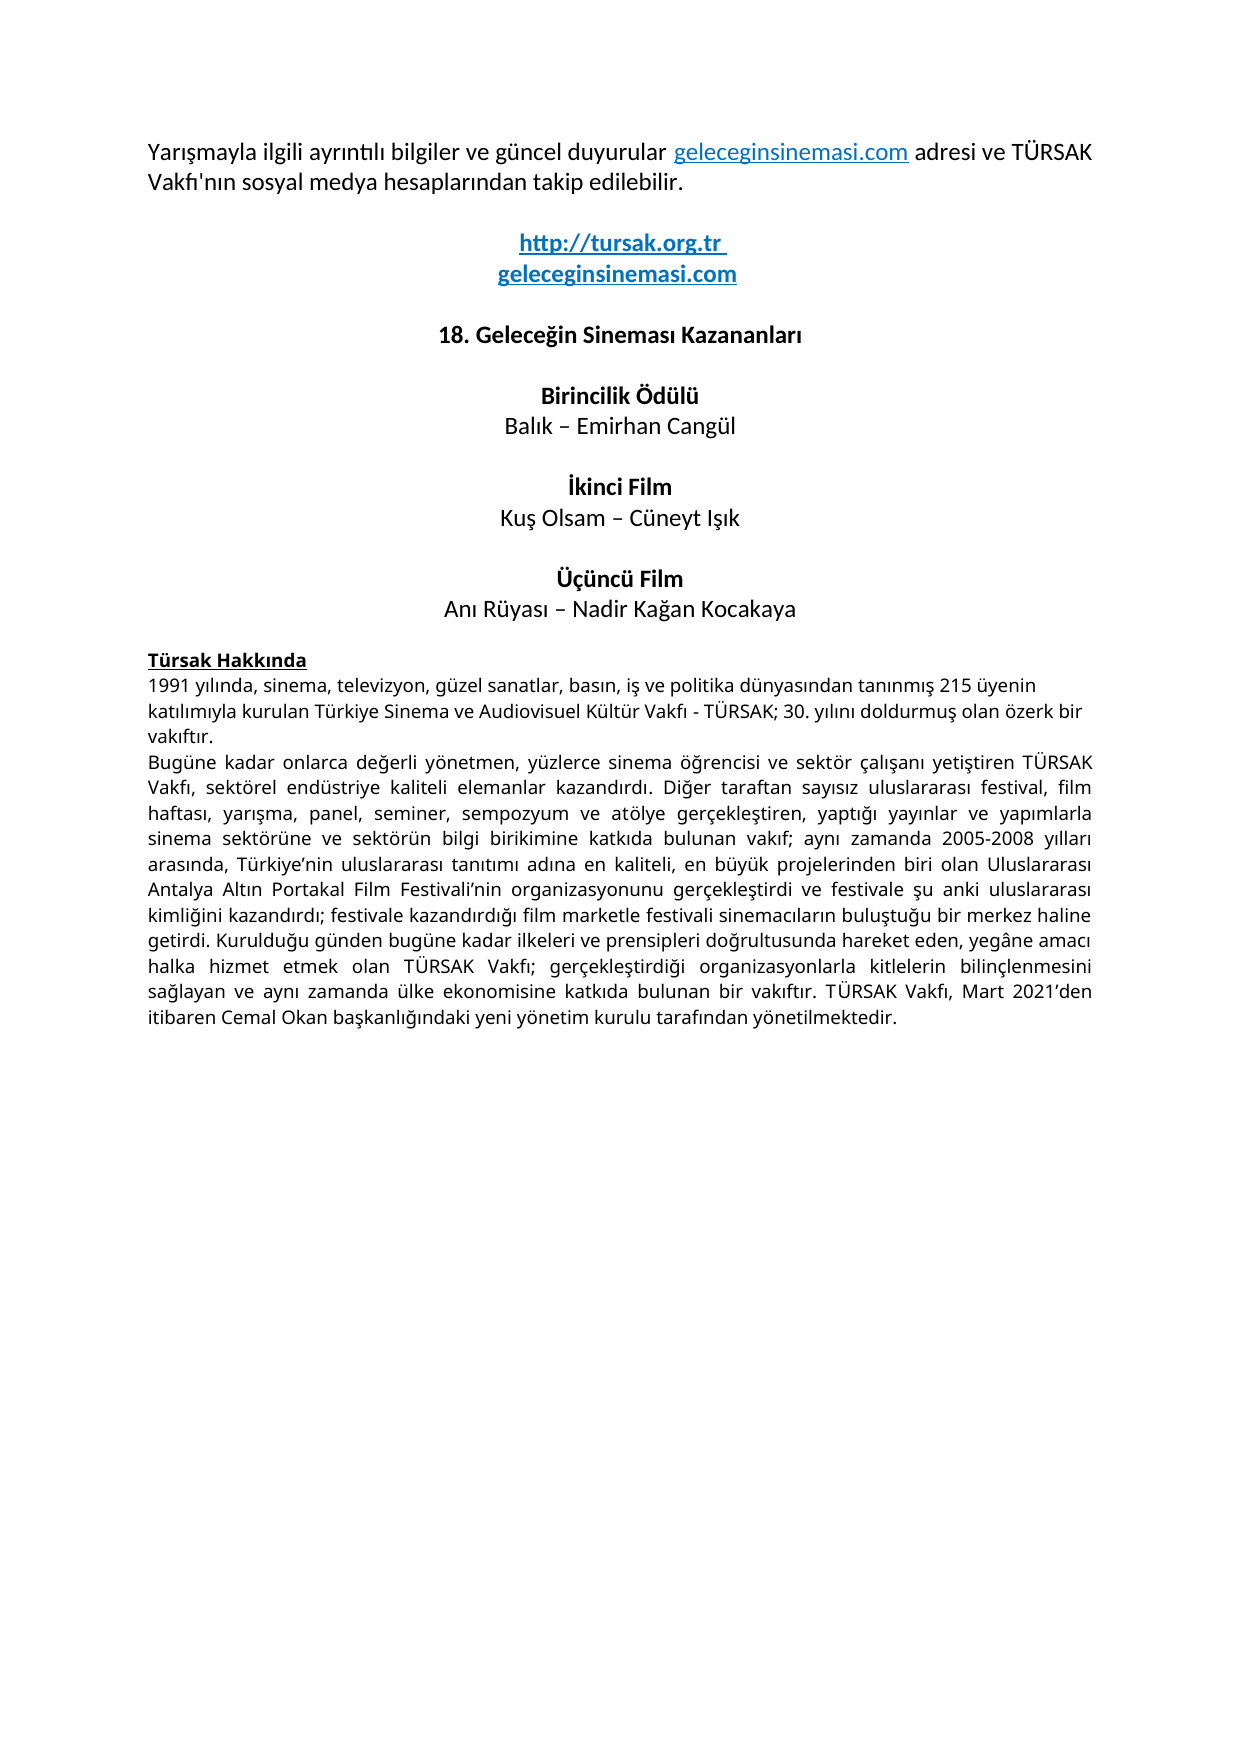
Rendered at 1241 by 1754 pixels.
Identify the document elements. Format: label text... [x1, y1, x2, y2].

text http://tursak.org.tr [148, 227, 1092, 258]
text İkinci Film [148, 471, 1092, 502]
text Balık – Emirhan Cangül [148, 410, 1092, 441]
text geleceginsinemasi.com [148, 258, 1092, 288]
text Üçüncü Film [148, 563, 1092, 593]
text Bugüne kadar onlarca değerli yönetmen, yüzlerce sinema öğrencisi ve sektör çalışanı yetiştiren TÜRSAK Vakfı, sektörel endüstriye kaliteli elemanlar kazandırdı. Diğer taraftan sayısız uluslararası festival, film haftası, yarışma, panel, seminer, sempozyum ve atölye gerçekleştiren, yaptığı yayınlar ve yapımlarla sinema sektörüne ve sektörün bilgi birikimine katkıda bulunan vakıf; aynı zamanda 2005-2008 yılları arasında, Türkiye’nin uluslararası tanıtımı adına en kaliteli, en büyük projelerinden biri olan Uluslararası Antalya Altın Portakal Film Festivali’nin organizasyonunu gerçekleştirdi ve festivale şu anki uluslararası kimliğini kazandırdı; festivale kazandırdığı film marketle festivali sinemacıların buluştuğu bir merkez haline getirdi. Kurulduğu günden bugüne kadar ilkeleri ve prensipleri doğrultusunda hareket eden, yegâne amacı halka hizmet etmek olan TÜRSAK Vakfı; gerçekleştirdiği organizasyonlarla kitlelerin bilinçlenmesini sağlayan ve aynı zamanda ülke ekonomisine katkıda bulunan bir vakıftır. TÜRSAK Vakfı, Mart 2021’den itibaren Cemal Okan başkanlığındaki yeni yönetim kurulu tarafından yönetilmektedir. [148, 749, 1092, 1030]
text 1991 yılında, sinema, televizyon, güzel sanatlar, basın, iş ve politika dünyasından tanınmış 215 üyenin katılımıyla kurulan Türkiye Sinema ve Audiovisuel Kültür Vakfı - TÜRSAK; 30. yılını doldurmuş olan özerk bir vakıftır. [148, 672, 1092, 749]
text Yarışmayla ilgili ayrıntılı bilgiler ve güncel duyurular geleceginsinemasi.com adresi ve TÜRSAK Vakfı'nın sosyal medya hesaplarından takip edilebilir. [148, 136, 1092, 197]
text Türsak Hakkında [148, 647, 1092, 672]
text Birincilik Ödülü [148, 380, 1092, 410]
text Anı Rüyası – Nadir Kağan Kocakaya [148, 593, 1092, 624]
text Kuş Olsam – Cüneyt Işık [148, 502, 1092, 532]
text 18. Geleceğin Sineması Kazananları [148, 319, 1092, 349]
